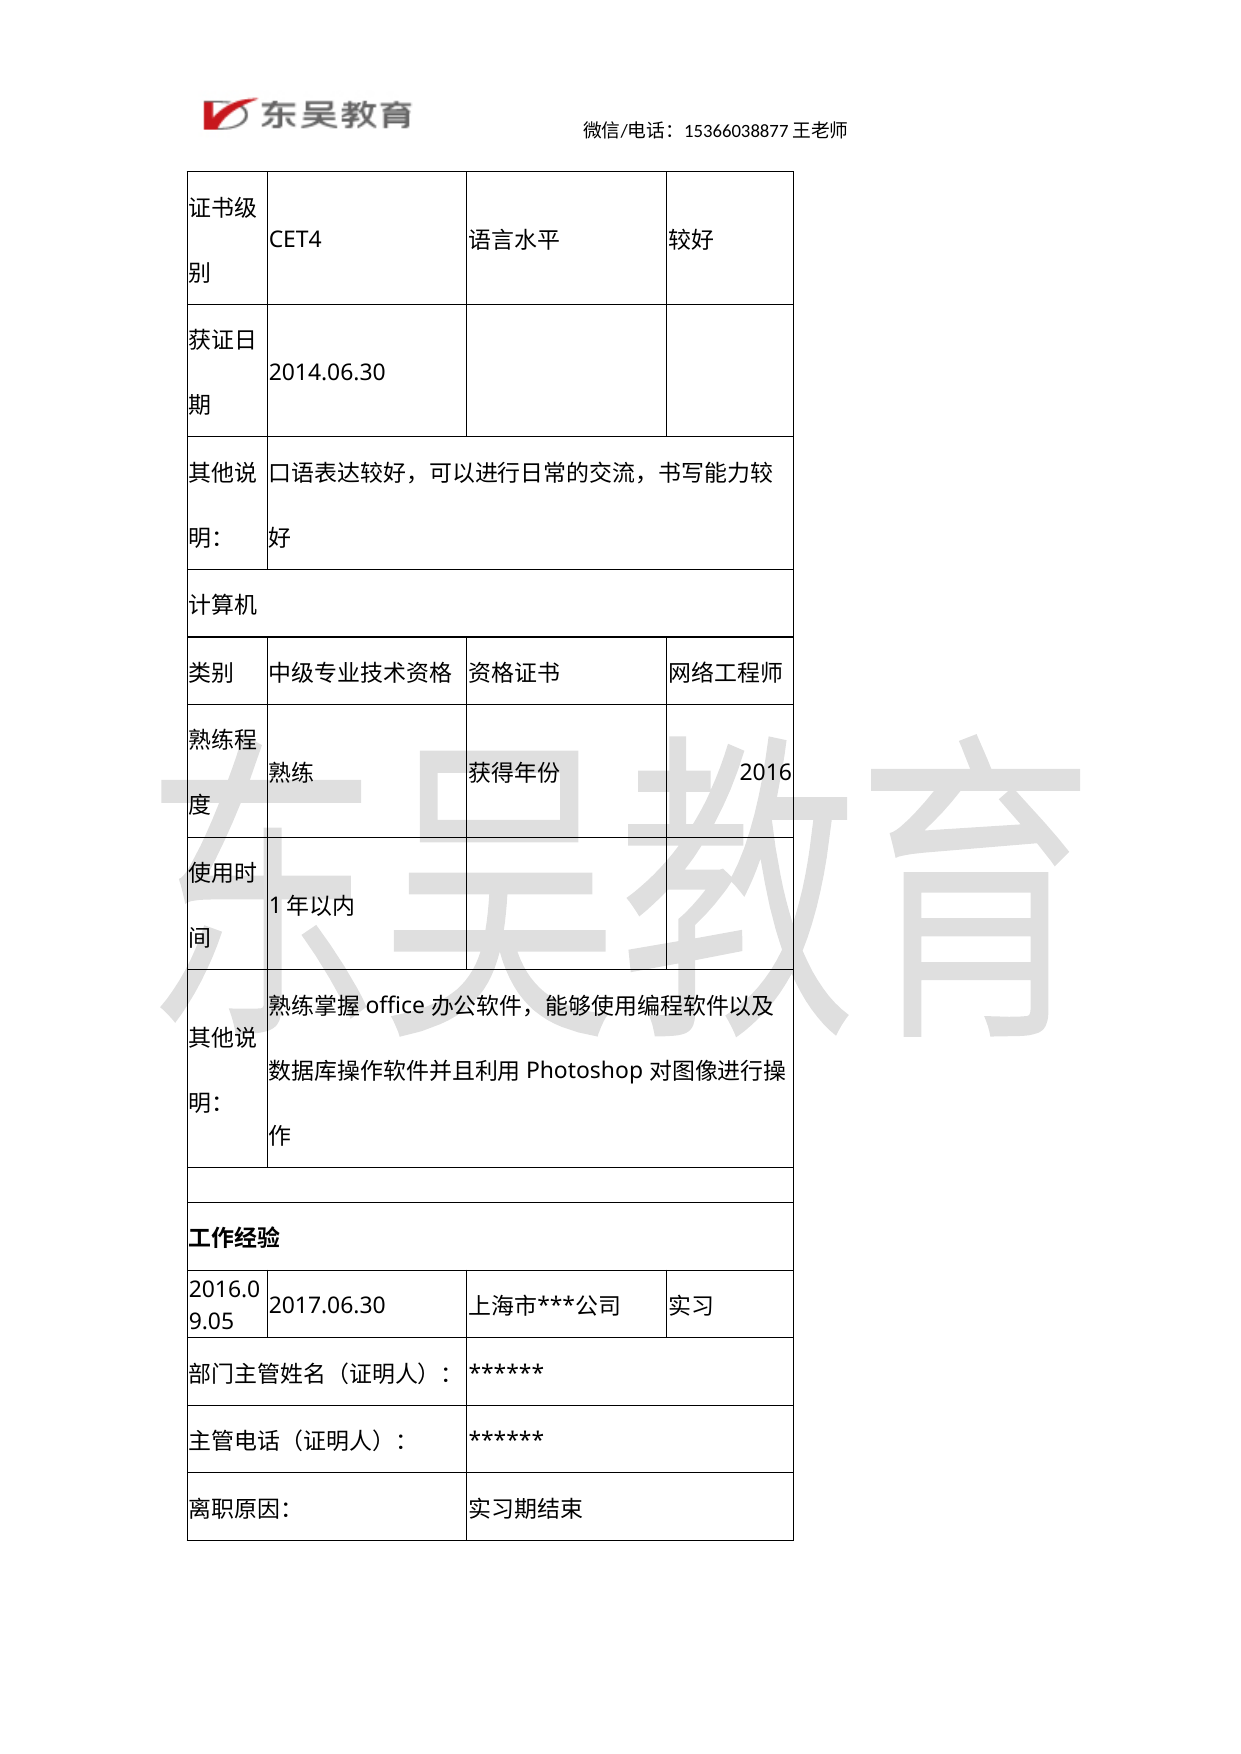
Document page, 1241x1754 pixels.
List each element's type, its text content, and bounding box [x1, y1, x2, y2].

table_cell 语言水平 [467, 172, 666, 303]
table_cell 2016 [667, 705, 793, 837]
table_cell [188, 1168, 793, 1202]
picture [187, 90, 422, 138]
table_cell [667, 838, 793, 969]
table_cell 主管电话（证明人）： [188, 1406, 466, 1472]
table_cell 其他说明： [188, 970, 267, 1167]
table_cell 获得年份 [467, 705, 666, 837]
table_cell 其他说明： [188, 437, 267, 569]
table_cell CET4 [268, 172, 466, 303]
table_cell 2014.06.30 [268, 305, 466, 436]
table_cell 2017.06.30 [268, 1271, 466, 1337]
table_cell 工作经验 [188, 1203, 793, 1269]
table_cell 离职原因： [188, 1473, 466, 1540]
table_cell [467, 305, 666, 436]
table_cell ****** [467, 1338, 793, 1405]
table_cell 熟练程度 [188, 705, 267, 837]
table_cell 1年以内 [268, 838, 466, 969]
table_cell 网络工程师 [667, 638, 793, 704]
table_cell 类别 [188, 638, 267, 704]
table_cell 实习 [667, 1271, 793, 1337]
table_cell 熟练掌握 office 办公软件，能够使用编程软件以及数据库操作软件并且利用 Photoshop 对图像进行操 作 [268, 970, 793, 1167]
table_cell ****** [467, 1406, 793, 1472]
table_cell 2016.09.05 [188, 1271, 267, 1337]
table_cell 口语表达较好，可以进行日常的交流，书写能力较好 [268, 437, 793, 569]
table_cell 上海市***公司 [467, 1271, 666, 1337]
table_cell 计算机 [188, 570, 793, 636]
table_cell 较好 [667, 172, 793, 303]
table_cell 部门主管姓名（证明人）： [188, 1338, 466, 1405]
table_cell 资格证书 [467, 638, 666, 704]
table_cell [667, 305, 793, 436]
table_cell 实习期结束 [467, 1473, 793, 1540]
table_cell 获证日期 [188, 305, 267, 436]
table_cell [467, 838, 666, 969]
table_cell 中级专业技术资格 [268, 638, 466, 704]
table_cell 熟练 [268, 705, 466, 837]
table_cell 使用时间 [188, 838, 267, 969]
table_cell 证书级别 [188, 172, 267, 303]
